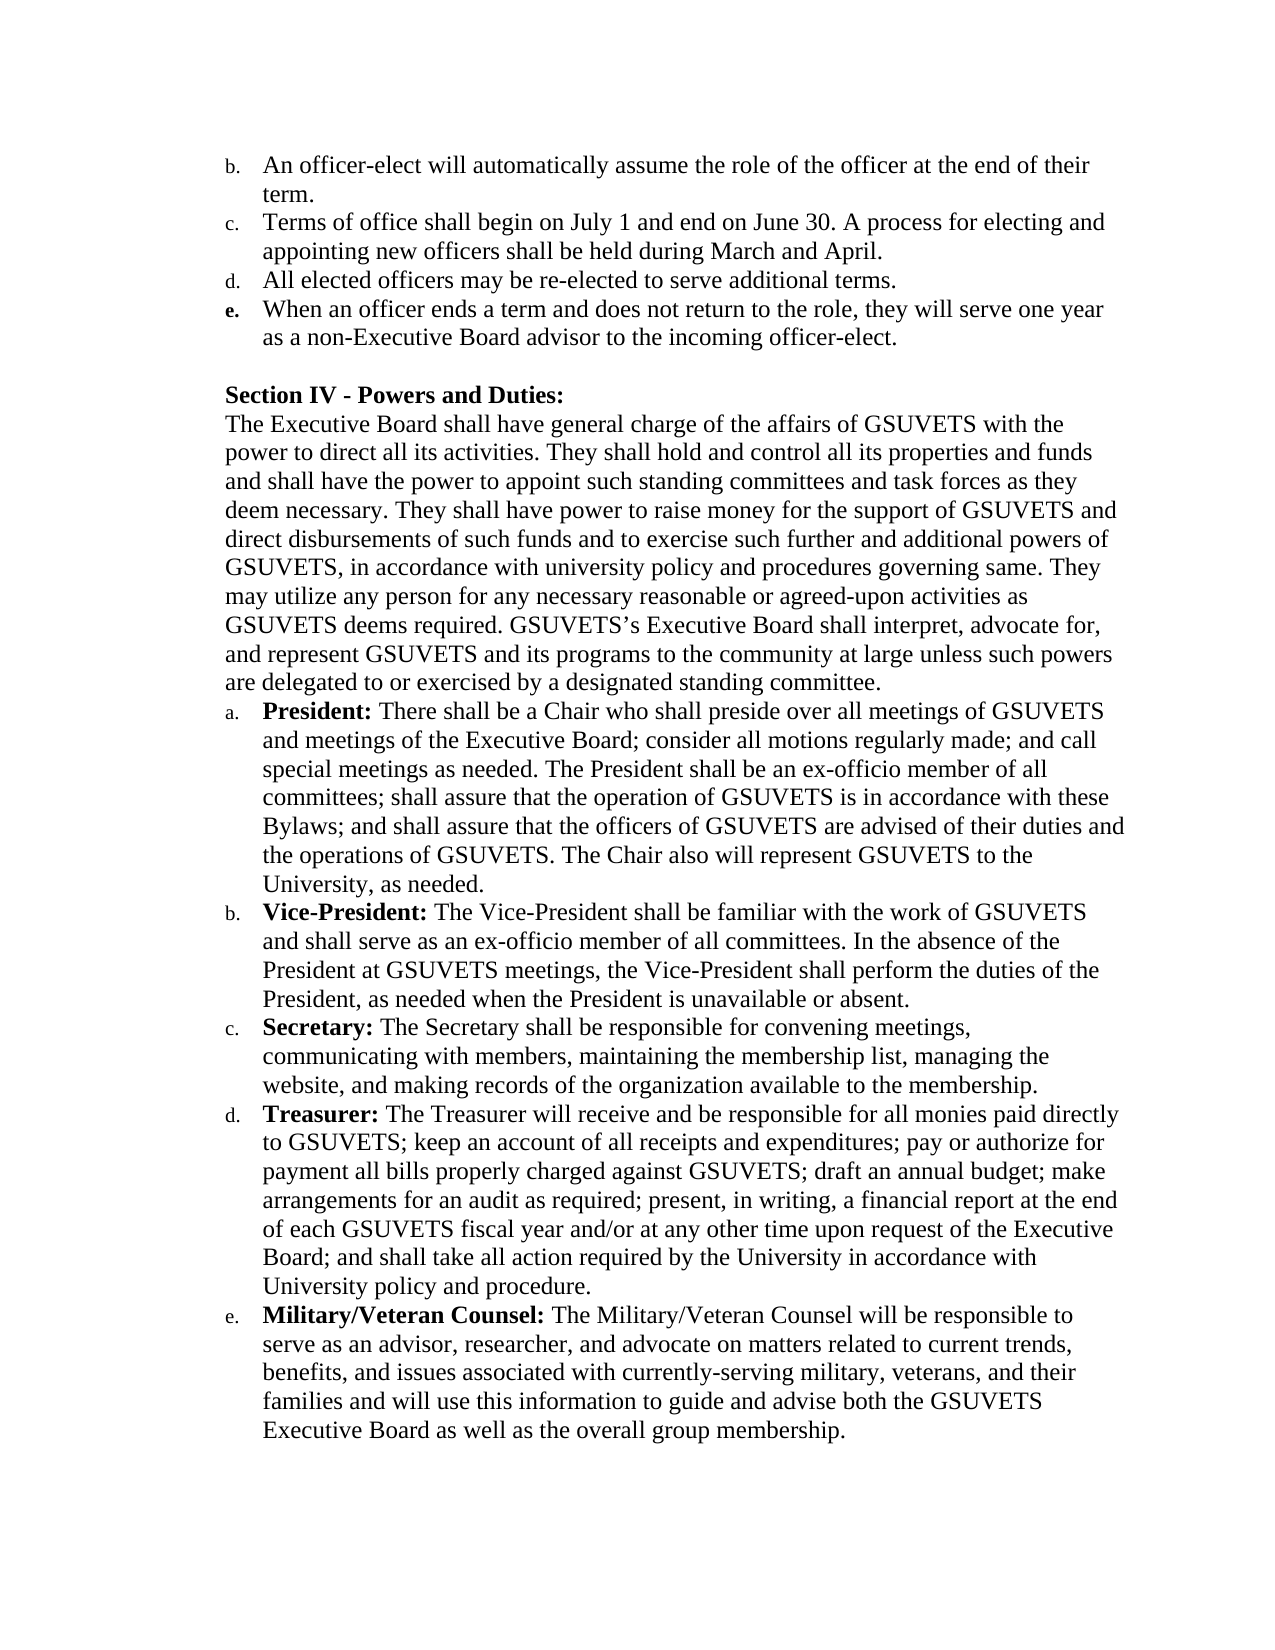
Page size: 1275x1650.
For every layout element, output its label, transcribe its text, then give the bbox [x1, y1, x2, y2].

list Secretary: The Secretary shall be responsible for convening meetings, communicating with members, maintaining the membership list, managing the website, and making records of the organization available to the membership. [225, 1012, 1125, 1099]
list Treasurer: The Treasurer will receive and be responsible for all monies paid directly to GSUVETS; keep an account of all receipts and expenditures; pay or authorize for payment all bills properly charged against GSUVETS; draft an annual budget; make arrangements for an audit as required; present, in writing, a financial report at the end of each GSUVETS fiscal year and/or at any other time upon request of the Executive Board; and shall take all action required by the University in accordance with University policy and procedure. [225, 1099, 1125, 1300]
text Section IV - Powers and Duties: [225, 380, 1125, 409]
list All elected officers may be re-elected to serve additional terms. [225, 265, 1125, 294]
list Military/Veteran Counsel: The Military/Veteran Counsel will be responsible to serve as an advisor, researcher, and advocate on matters related to current trends, benefits, and issues associated with currently-serving military, veterans, and their families and will use this information to guide and advise both the GSUVETS Executive Board as well as the overall group membership. [225, 1300, 1125, 1444]
list An officer-elect will automatically assume the role of the officer at the end of their term. [225, 150, 1125, 207]
list President: There shall be a Chair who shall preside over all meetings of GSUVETS and meetings of the Executive Board; consider all motions regularly made; and call special meetings as needed. The President shall be an ex-officio member of all committees; shall assure that the operation of GSUVETS is in accordance with these Bylaws; and shall assure that the officers of GSUVETS are advised of their duties and the operations of GSUVETS. The Chair also will represent GSUVETS to the University, as needed. [225, 696, 1125, 897]
list Vice-President: The Vice-President shall be familiar with the work of GSUVETS and shall serve as an ex-officio member of all committees. In the absence of the President at GSUVETS meetings, the Vice-President shall perform the duties of the President, as needed when the President is unavailable or absent. [225, 897, 1125, 1012]
text The Executive Board shall have general charge of the affairs of GSUVETS with the power to direct all its activities. They shall hold and control all its properties and funds and shall have the power to appoint such standing committees and task forces as they deem necessary. They shall have power to raise money for the support of GSUVETS and direct disbursements of such funds and to exercise such further and additional powers of GSUVETS, in accordance with university policy and procedures governing same. They may utilize any person for any necessary reasonable or agreed-upon activities as GSUVETS deems required. GSUVETS’s Executive Board shall interpret, advocate for, and represent GSUVETS and its programs to the community at large unless such powers are delegated to or exercised by a designated standing committee. [225, 409, 1125, 696]
list Terms of office shall begin on July 1 and end on June 30. A process for electing and appointing new officers shall be held during March and April. [225, 207, 1125, 265]
list When an officer ends a term and does not return to the role, they will serve one year as a non-Executive Board advisor to the incoming officer-elect. [225, 294, 1125, 351]
